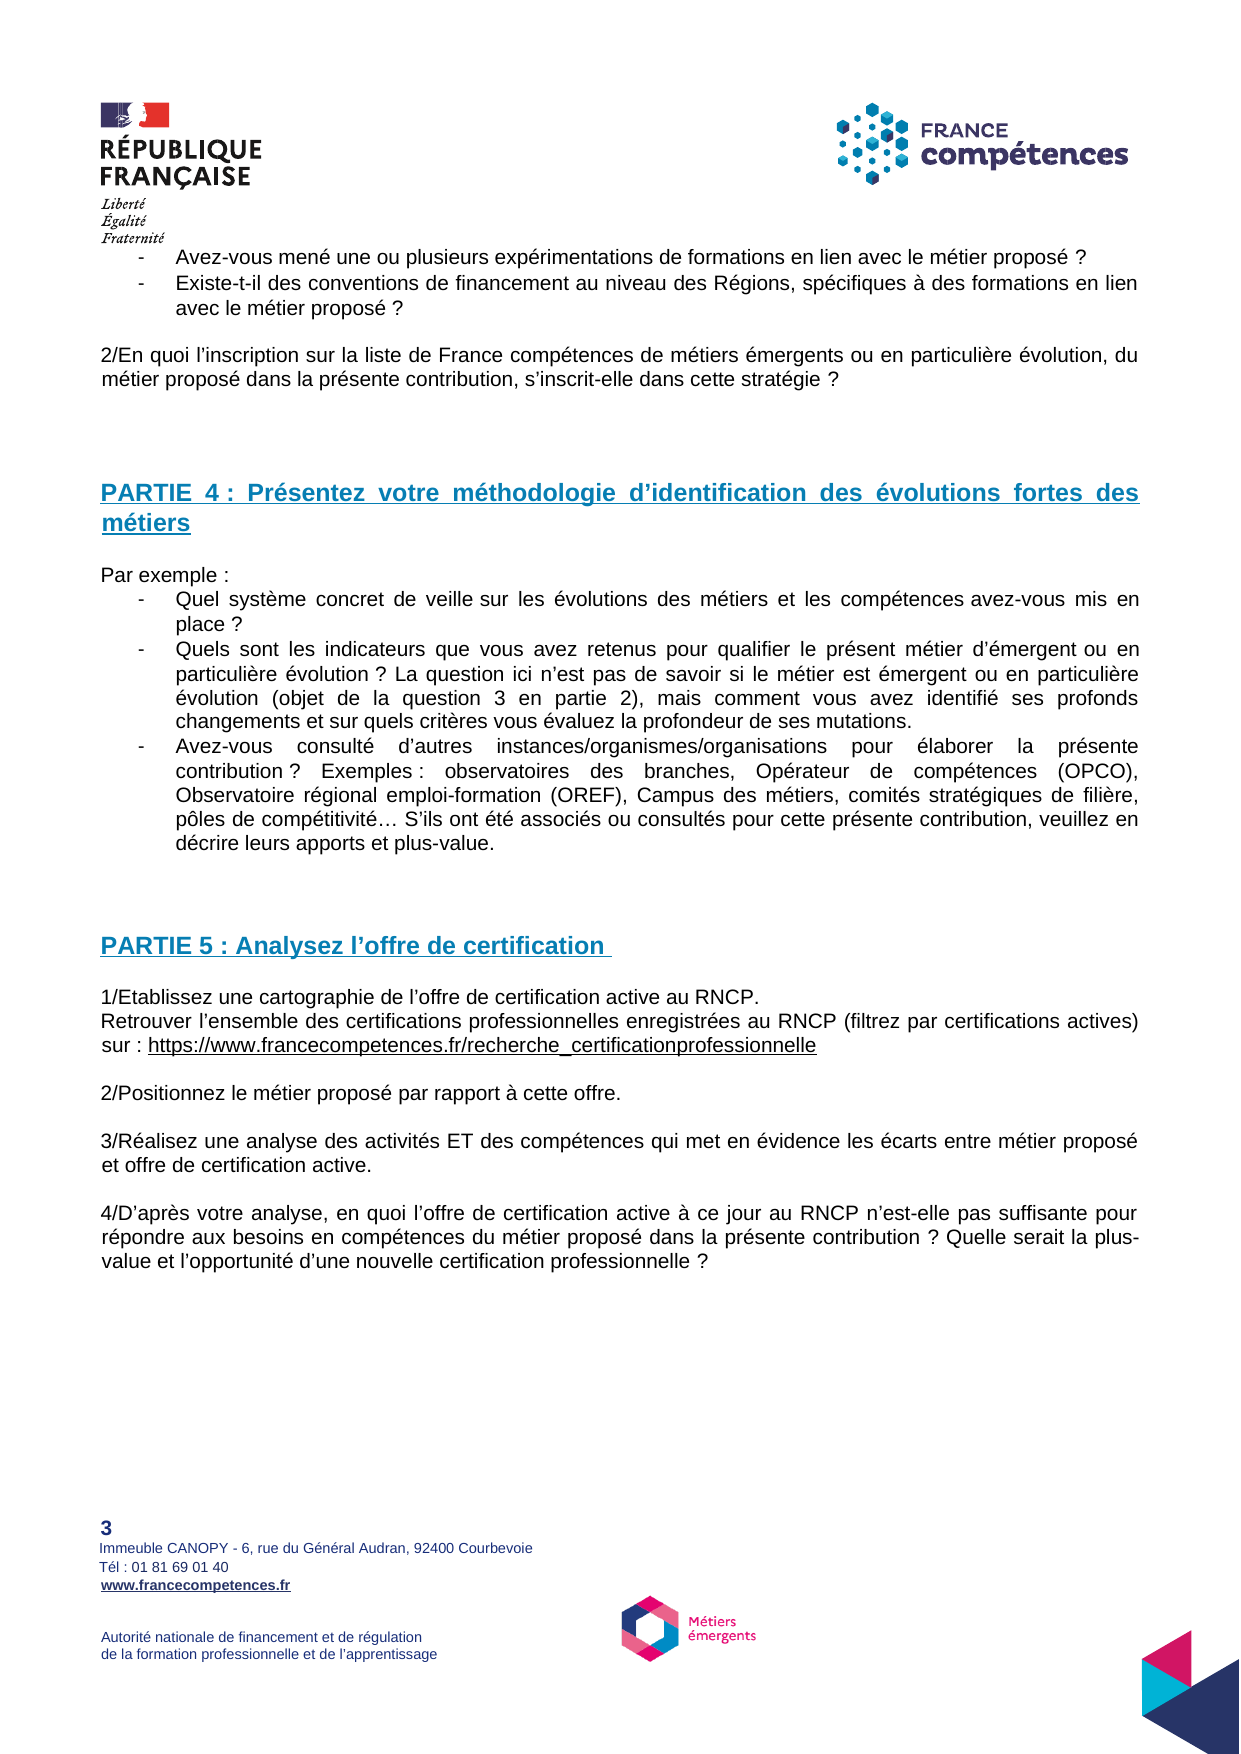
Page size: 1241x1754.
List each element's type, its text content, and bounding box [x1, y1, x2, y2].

text Par exemple : [100, 563, 1140, 587]
text 2/Positionnez le métier proposé par rapport à cette offre. [100, 1081, 1140, 1105]
text 3/Réalisez une analyse des activités ET des compétences qui met en évidence les écarts entre métier proposé et offre de certification active. [100, 1129, 1140, 1177]
list Existe-t-il des conventions de financement au niveau des Régions, spécifiques à des formations en lien avec le métier proposé ? [138, 270, 1140, 319]
text Retrouver l’ensemble des certifications professionnelles enregistrées au RNCP (filtrez par certifications actives) sur : https://www.francecompetences.fr/recherche_certificationprofessionnelle [100, 1009, 1140, 1057]
list Quel système concret de veille sur les évolutions des métiers et les compétences avez-vous mis en place ? [138, 587, 1140, 636]
subtitle PARTIE 4 : Présentez votre méthodologie d’identification des évolutions fortes des métiers [100, 478, 1140, 503]
subtitle PARTIE 5 : Analysez l’offre de certification [100, 931, 1140, 959]
list Avez-vous mené une ou plusieurs expérimentations de formations en lien avec le métier proposé ? [138, 123, 1140, 270]
text 2/En quoi l’inscription sur la liste de France compétences de métiers émergents ou en particulière évolution, du métier proposé dans la présente contribution, s’inscrit-elle dans cette stratégie ? [100, 343, 1140, 391]
list Quels sont les indicateurs que vous avez retenus pour qualifier le présent métier d’émergent ou en particulière évolution ? La question ici n’est pas de savoir si le métier est émergent ou en particulière évolution (objet de la question 3 en partie 2), mais comment vous avez identifié ses profonds changements et sur quels critères vous évaluez la profondeur de ses mutations. [138, 636, 1140, 733]
subtitle PARTIE 4 : Présentez votre méthodologie d’identification des évolutions fortes des métiers [100, 504, 1140, 537]
list Avez-vous consulté d’autres instances/organismes/organisations pour élaborer la présente contribution ? Exemples : observatoires des branches, Opérateur de compétences (OPCO), Observatoire régional emploi-formation (OREF), Campus des métiers, comités stratégiques de filière, pôles de compétitivité… S’ils ont été associés ou consultés pour cette présente contribution, veuillez en décrire leurs apports et plus-value. [138, 733, 1140, 854]
text 4/D’après votre analyse, en quoi l’offre de certification active à ce jour au RNCP n’est-elle pas suffisante pour répondre aux besoins en compétences du métier proposé dans la présente contribution ? Quelle serait la plus-value et l’opportunité d’une nouvelle certification professionnelle ? [100, 1201, 1140, 1272]
text 1/Etablissez une cartographie de l’offre de certification active au RNCP. [100, 985, 1140, 1009]
